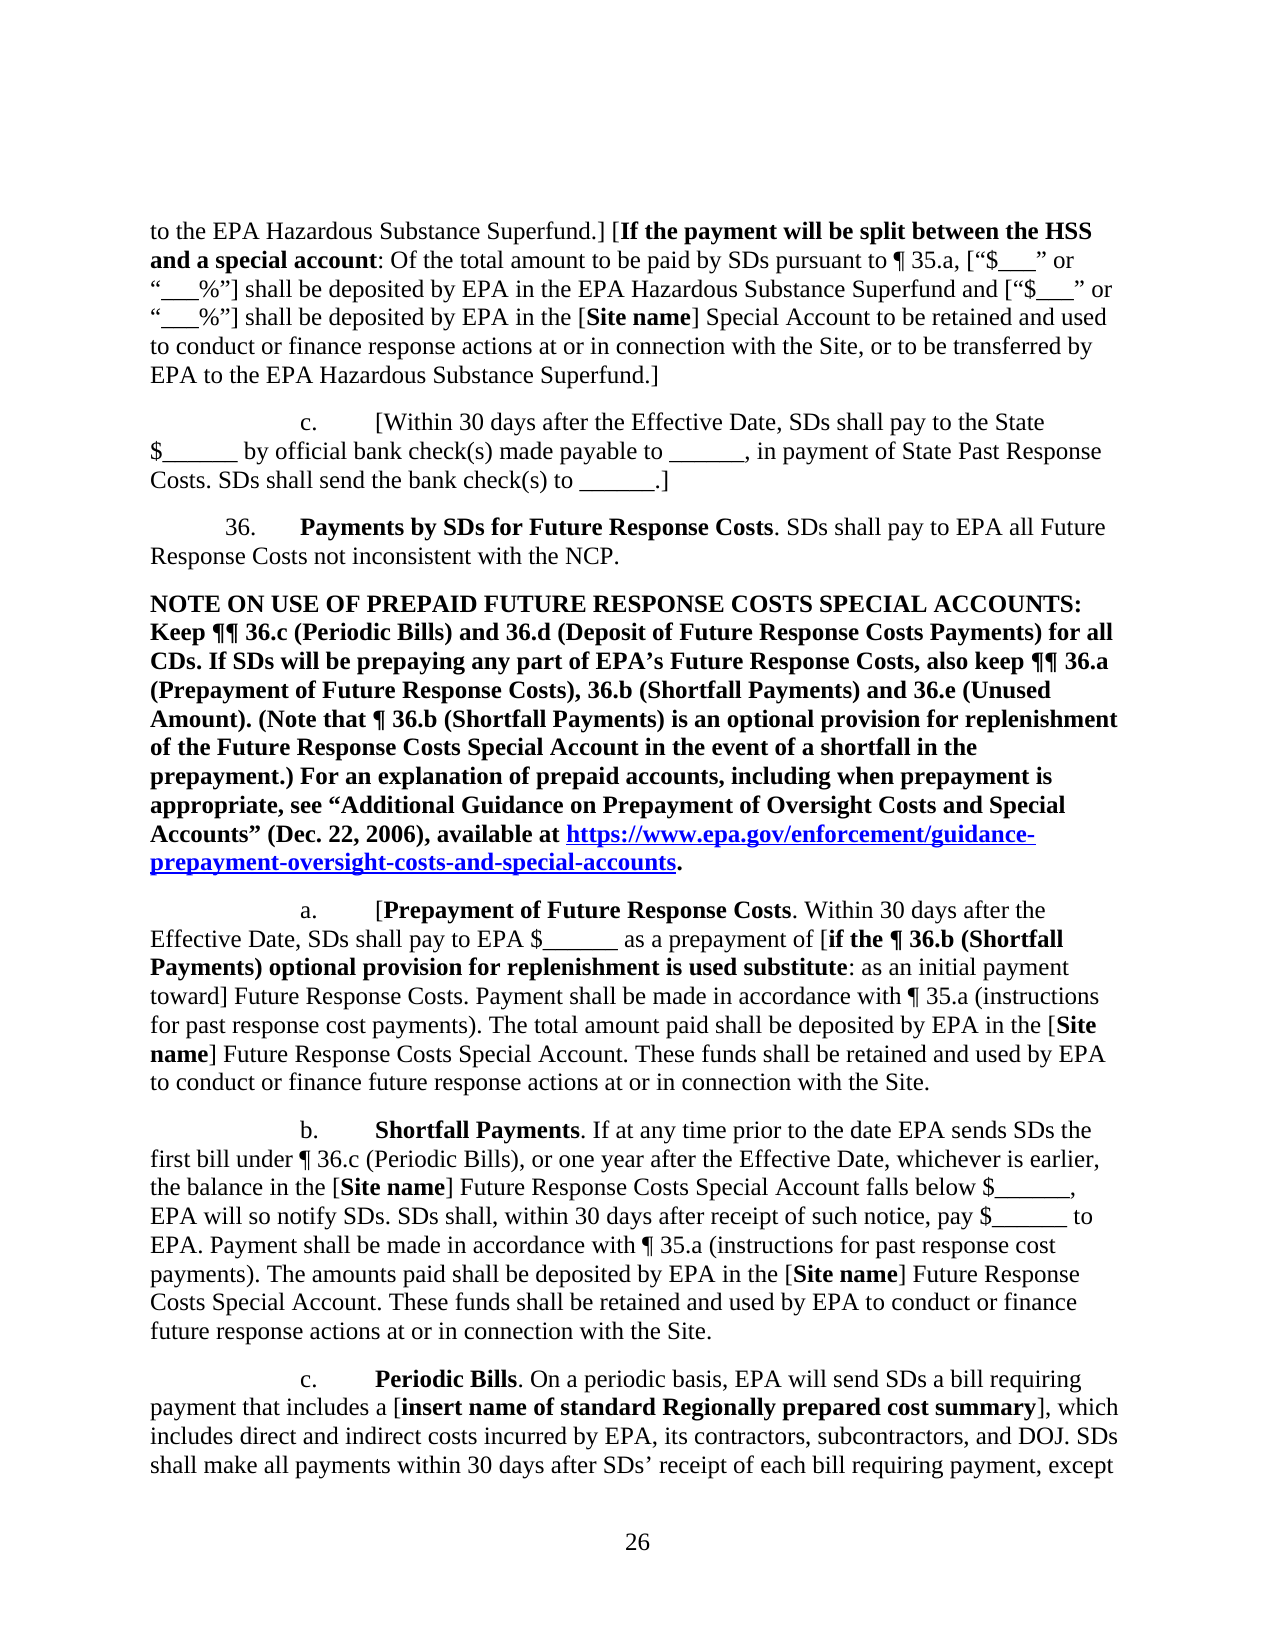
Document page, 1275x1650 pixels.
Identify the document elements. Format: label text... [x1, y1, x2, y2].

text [150, 216, 1125, 389]
text [Prepayment of Future Response Costs. Within 30 days after the Effective Date, SDs shall pay to EPA $______ as a prepayment of [if the ¶ 36.b (Shortfall Payments) optional provision for replenishment is used substitute: as an initial payment toward] Future Response Costs. Payment shall be made in accordance with ¶ 35.a (instructions for past response cost payments). The total amount paid shall be deposited by EPA in the [Site name] Future Response Costs Special Account. These funds shall be retained and used by EPA to conduct or finance future response actions at or in connection with the Site. [150, 895, 1125, 1096]
text NOTE ON USE OF PREPAID FUTURE RESPONSE COSTS SPECIAL ACCOUNTS: Keep ¶¶ 36.c (Periodic Bills) and 36.d (Deposit of Future Response Costs Payments) for all CDs. If SDs will be prepaying any part of EPA’s Future Response Costs, also keep ¶¶ 36.a (Prepayment of Future Response Costs), 36.b (Shortfall Payments) and 36.e (Unused Amount). (Note that ¶ 36.b (Shortfall Payments) is an optional provision for replenishment of the Future Response Costs Special Account in the event of a shortfall in the prepayment.) For an explanation of prepaid accounts, including when prepayment is appropriate, see “Additional Guidance on Prepayment of Oversight Costs and Special Accounts” (Dec. 22, 2006), available at https://www.epa.gov/enforcement/guidance-prepayment-oversight-costs-and-special-accounts. [150, 589, 1125, 876]
text Shortfall Payments. If at any time prior to the date EPA sends SDs the first bill under ¶ 36.c (Periodic Bills), or one year after the Effective Date, whichever is earlier, the balance in the [Site name] Future Response Costs Special Account falls below $______, EPA will so notify SDs. SDs shall, within 30 days after receipt of such notice, pay $______ to EPA. Payment shall be made in accordance with ¶ 35.a (instructions for past response cost payments). The amounts paid shall be deposited by EPA in the [Site name] Future Response Costs Special Account. These funds shall be retained and used by EPA to conduct or finance future response actions at or in connection with the Site. [150, 1115, 1125, 1345]
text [150, 1364, 1125, 1479]
text Payments by SDs for Future Response Costs. SDs shall pay to EPA all Future Response Costs not inconsistent with the NCP. [150, 512, 1125, 570]
text [Within 30 days after the Effective Date, SDs shall pay to the State $______ by official bank check(s) made payable to ______, in payment of State Past Response Costs. SDs shall send the bank check(s) to ______.] [150, 407, 1125, 494]
